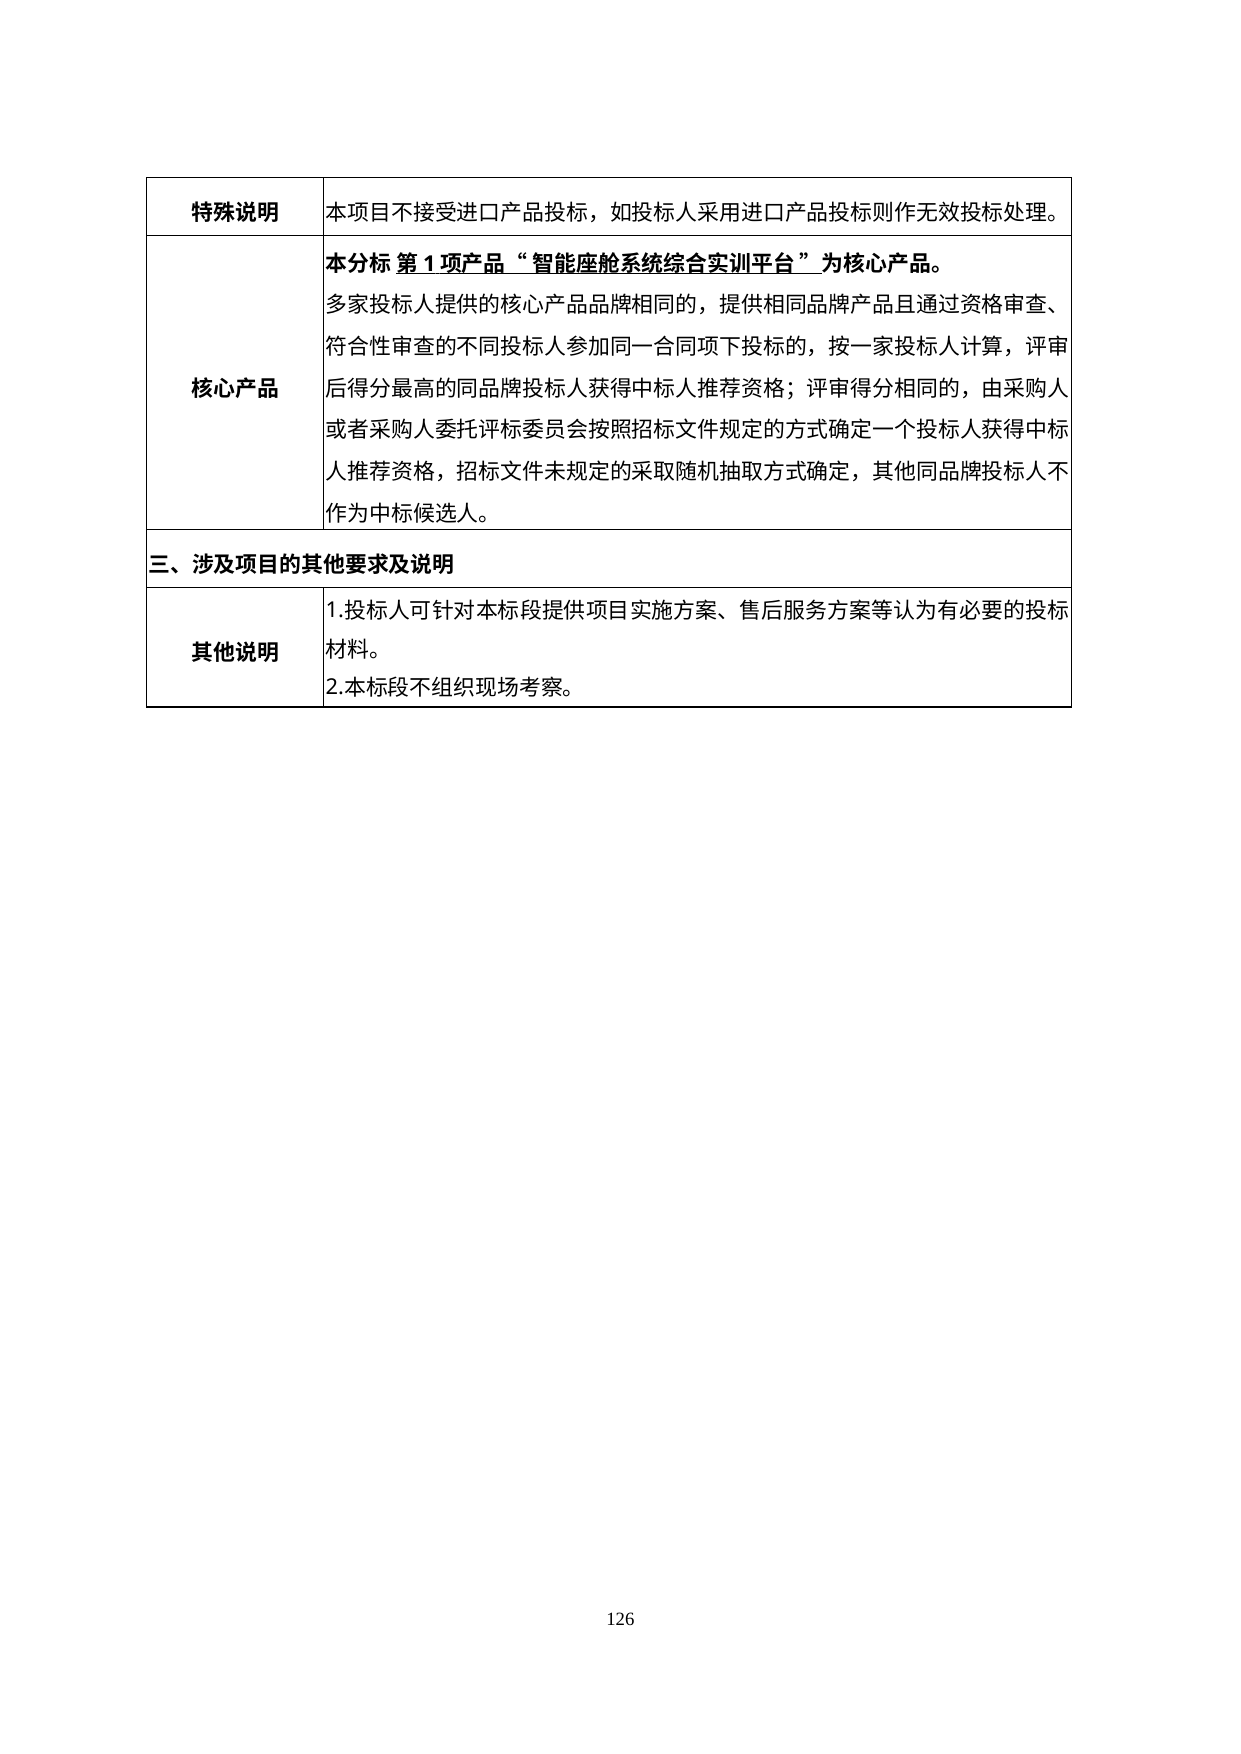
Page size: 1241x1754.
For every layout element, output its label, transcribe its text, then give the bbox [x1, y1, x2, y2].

table_cell 其他说明 [147, 588, 323, 706]
table_cell 1.投标人可针对本标段提供项目实施方案、售后服务方案等认为有必要的投标材料。 2.本标段不组织现场考察。 [324, 588, 1071, 706]
table_cell 核心产品 [147, 236, 323, 529]
table_cell 本分标 第 1项产品“ 智能座舱系统综合实训平台 ”为核心产品。 多家投标人提供的核心产品品牌相同的，提供相同品牌产品且通过资格审查、符合性审查的不同投标人参加同一合同项下投标的，按一家投标人计算，评审后得分最高的同品牌投标人获得中标人推荐资格；评审得分相同的，由采购人或者采购人委托评标委员会按照招标文件规定的方式确定一个投标人获得中标人推荐资格，招标文件未规定的采取随机抽取方式确定，其他同品牌投标人不作为中标候选人。 [324, 236, 1071, 529]
table_cell 特殊说明 [147, 178, 323, 235]
table_cell 本项目不接受进口产品投标，如投标人采用进口产品投标则作无效投标处理。 [324, 178, 1071, 235]
table_cell 三、涉及项目的其他要求及说明 [147, 530, 1071, 587]
